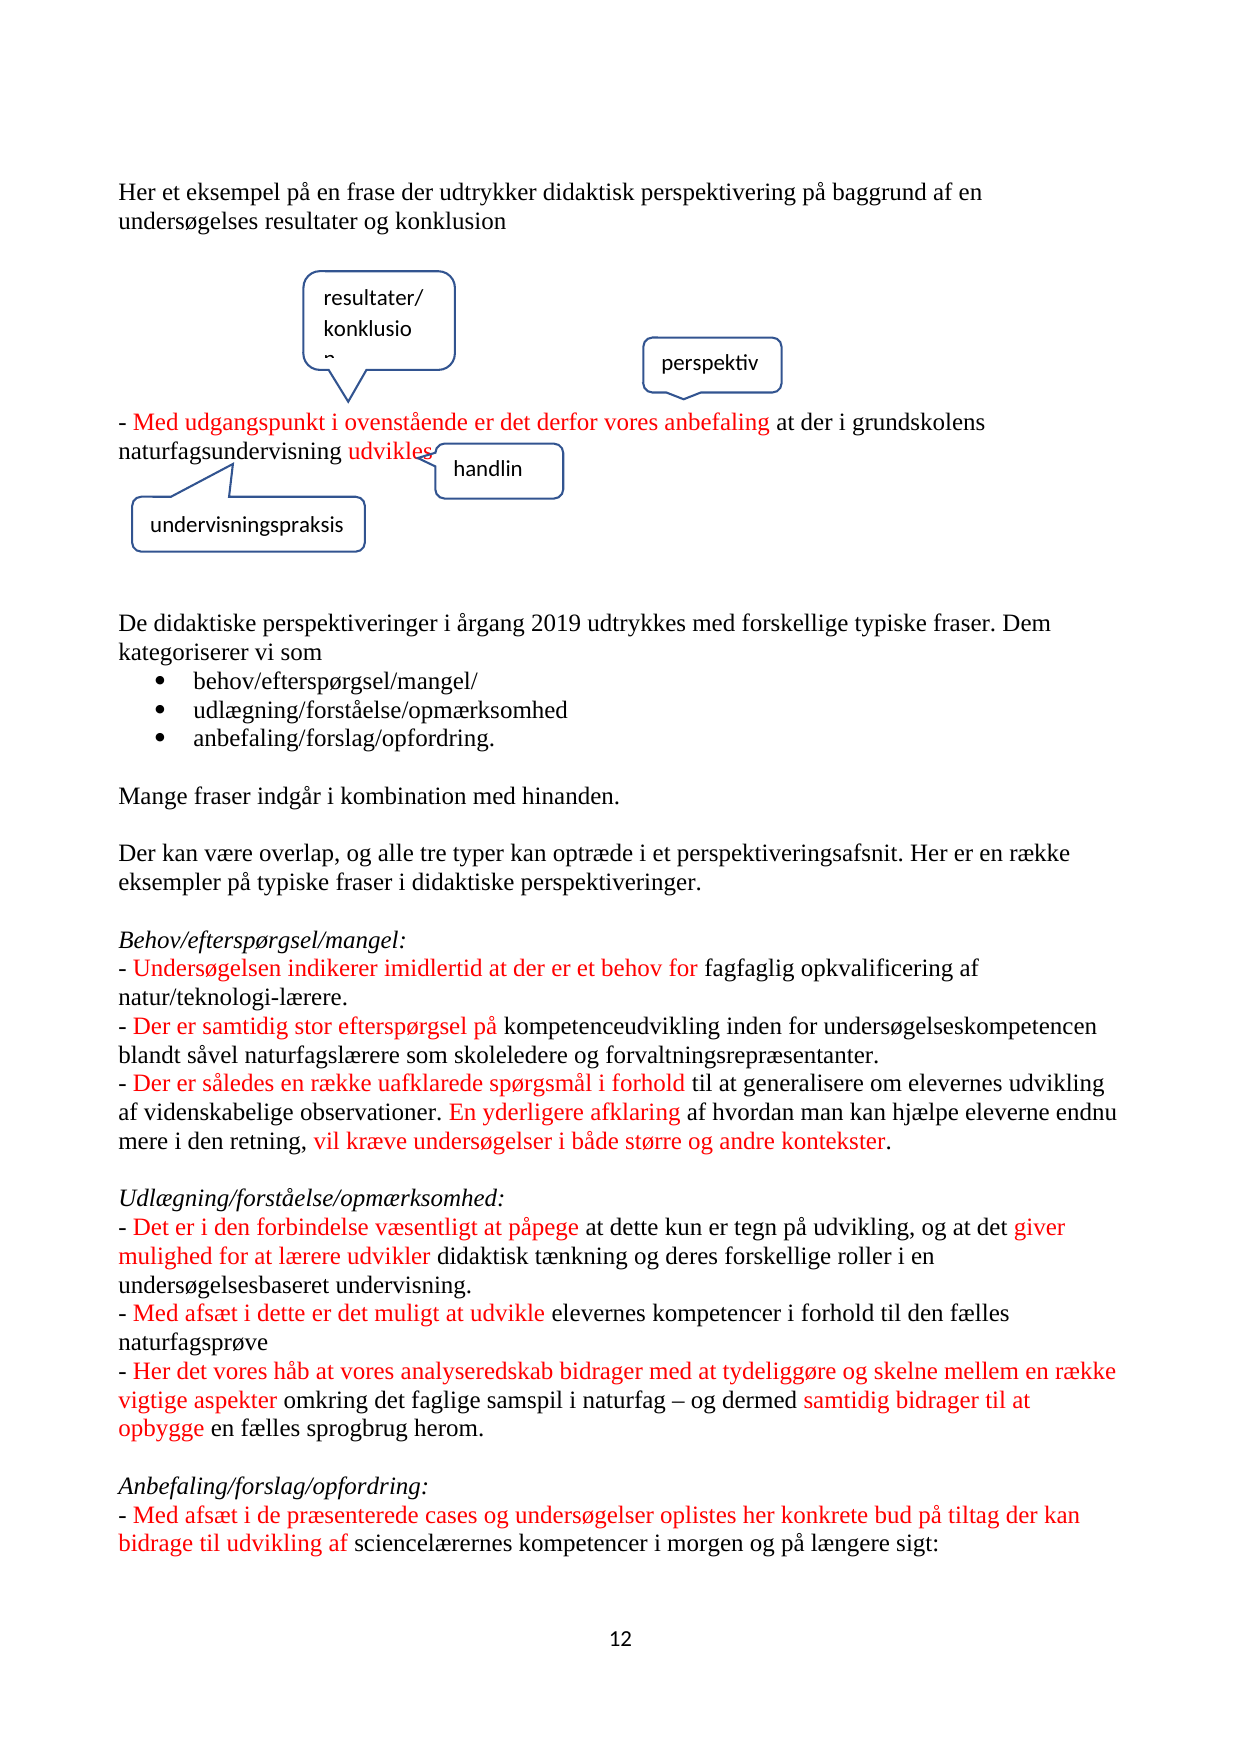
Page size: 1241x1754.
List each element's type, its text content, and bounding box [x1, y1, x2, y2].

text Udlægning/forståelse/opmærksomhed: [118, 1183, 1122, 1212]
list behov/efterspørgsel/mangel/ [156, 666, 1122, 695]
text Mange fraser indgår i kombination med hinanden. [118, 781, 1122, 810]
text - Der er således en række uafklarede spørgsmål i forhold til at generalisere om elevernes udvikling af videnskabelige observationer. En yderligere afklaring af hvordan man kan hjælpe eleverne endnu mere i den retning, vil kræve undersøgelser i både større og andre kontekster. [118, 1068, 1122, 1155]
list - Med udgangspunkt i ovenstående er det derfor vores anbefaling at der i grundskolens naturfagsundervisning udvikles [118, 407, 1122, 465]
list Her et eksempel på en frase der udtrykker didaktisk perspektivering på baggrund af en undersøgelses resultater og konklusion [118, 177, 1122, 235]
text - Med afsæt i dette er det muligt at udvikle elevernes kompetencer i forhold til den fælles naturfagsprøve [118, 1298, 1122, 1356]
text De didaktiske perspektiveringer i årgang 2019 udtrykkes med forskellige typiske fraser. Dem kategoriserer vi som [118, 608, 1122, 666]
text - Der er samtidig stor efterspørgsel på kompetenceudvikling inden for undersøgelseskompetencen blandt såvel naturfagslærere som skoleledere og forvaltningsrepræsentanter. [118, 1011, 1122, 1068]
text - Undersøgelsen indikerer imidlertid at der er et behov for fagfaglig opkvalificering af natur/teknologi-lærere. [118, 953, 1122, 1011]
list udlægning/forståelse/opmærksomhed [156, 695, 1122, 723]
list Behov/efterspørgsel/mangel: [118, 925, 1122, 953]
text - Her det vores håb at vores analyseredskab bidrager med at tydeliggøre og skelne mellem en række vigtige aspekter omkring det faglige samspil i naturfag – og dermed samtidig bidrager til at opbygge en fælles sprogbrug herom. [118, 1356, 1122, 1442]
text - Det er i den forbindelse væsentligt at påpege at dette kun er tegn på udvikling, og at det giver mulighed for at lærere udvikler didaktisk tænkning og deres forskellige roller i en undersøgelsesbaseret undervisning. [118, 1212, 1122, 1298]
text Der kan være overlap, og alle tre typer kan optræde i et perspektiveringsafsnit. Her er en række eksempler på typiske fraser i didaktiske perspektiveringer. [118, 838, 1122, 896]
list Anbefaling/forslag/opfordring: [118, 1471, 1122, 1500]
list anbefaling/forslag/opfordring. [156, 723, 1122, 752]
text - Med afsæt i de præsenterede cases og undersøgelser oplistes her konkrete bud på tiltag der kan bidrage til udvikling af sciencelærernes kompetencer i morgen og på længere sigt: [118, 1500, 1122, 1557]
